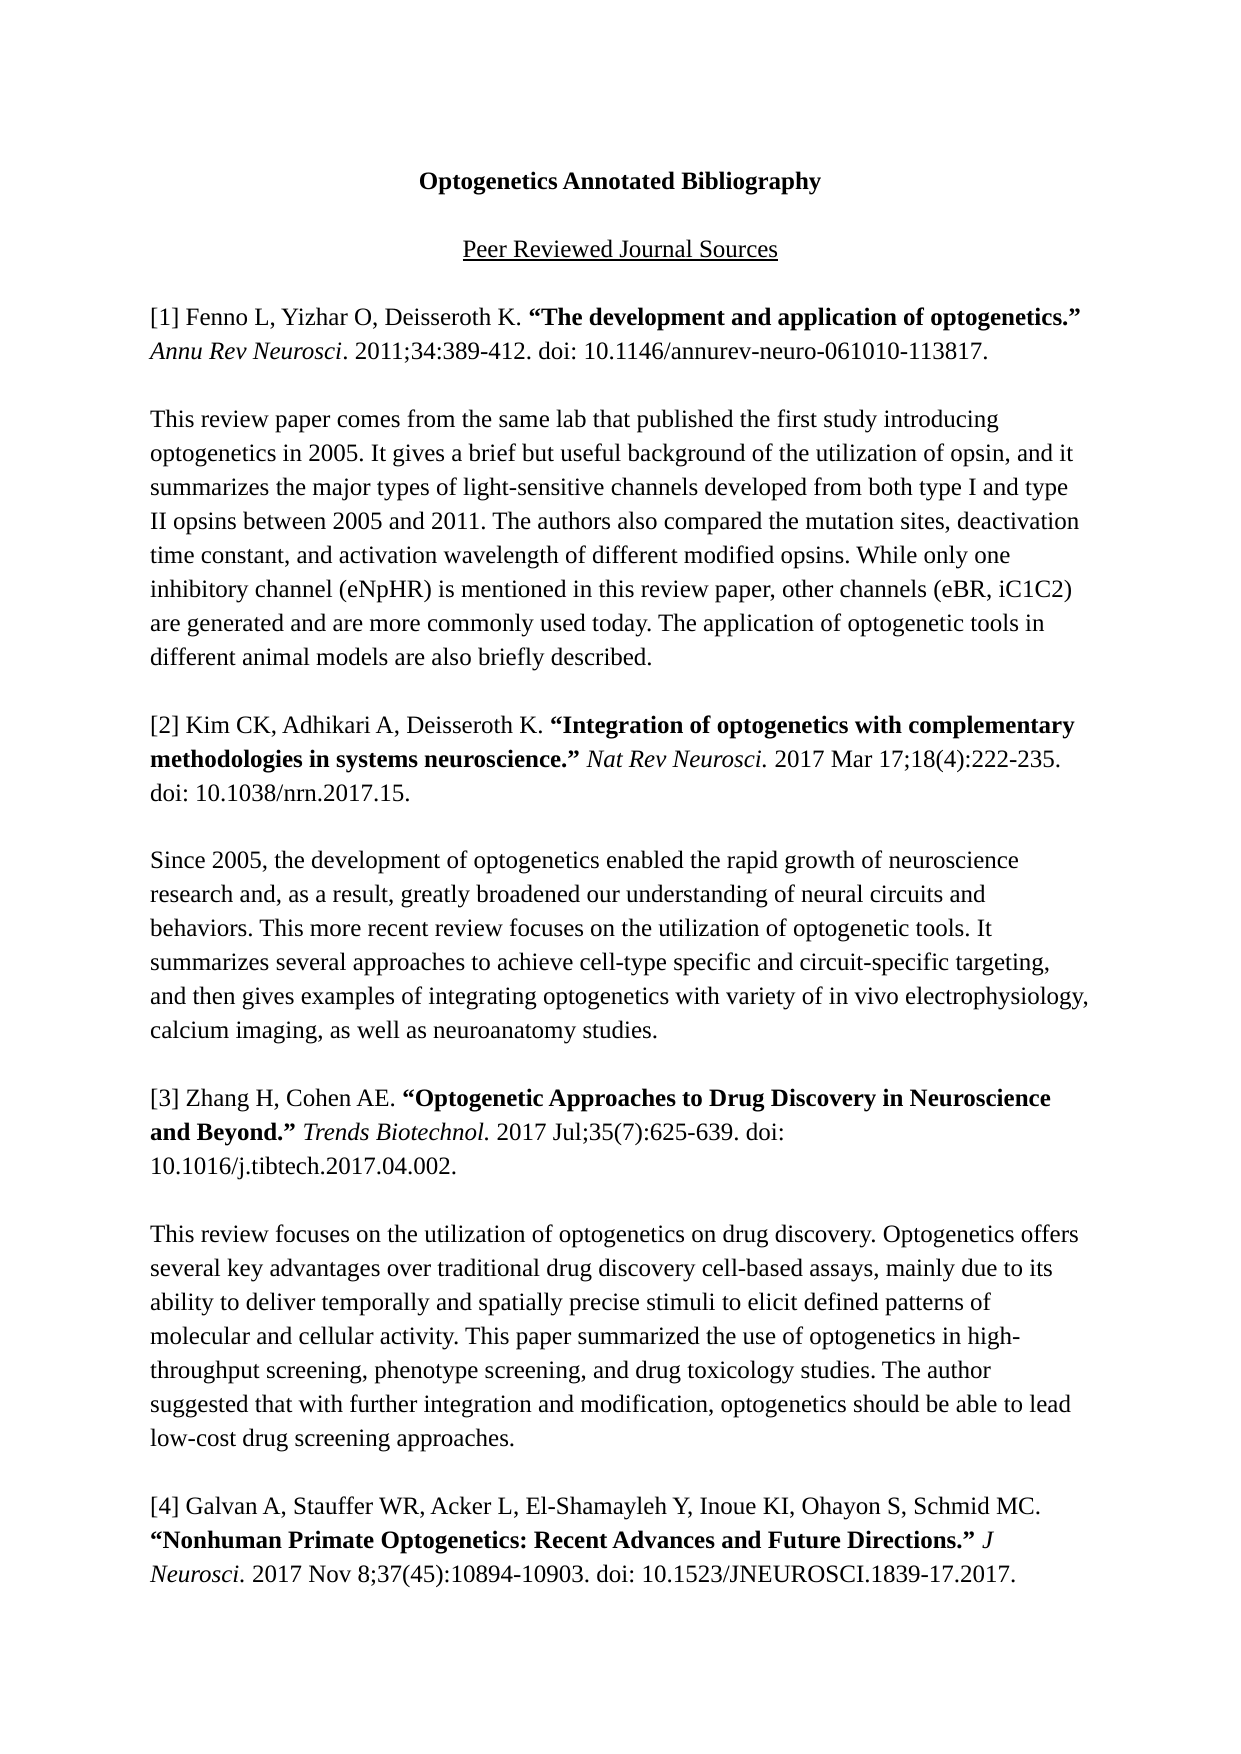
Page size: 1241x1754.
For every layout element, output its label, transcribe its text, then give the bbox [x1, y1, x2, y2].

text Peer Reviewed Journal Sources [150, 232, 1090, 266]
text [1] Fenno L, Yizhar O, Deisseroth K. “The development and application of optogenetics.” Annu Rev Neurosci. 2011;34:389-412. doi: 10.1146/annurev-neuro-061010-113817. [150, 300, 1090, 368]
text [2] Kim CK, Adhikari A, Deisseroth K. “Integration of optogenetics with complementary methodologies in systems neuroscience.” Nat Rev Neurosci. 2017 Mar 17;18(4):222-235. doi: 10.1038/nrn.2017.15. [150, 707, 1090, 809]
text Optogenetics Annotated Bibliography [150, 164, 1090, 198]
text This review focuses on the utilization of optogenetics on drug discovery. Optogenetics offers several key advantages over traditional drug discovery cell-based assays, mainly due to its ability to deliver temporally and spatially precise stimuli to elicit defined patterns of molecular and cellular activity. This paper summarized the use of optogenetics in high-throughput screening, phenotype screening, and drug toxicology studies. The author suggested that with further integration and modification, optogenetics should be able to lead low-cost drug screening approaches. [150, 1217, 1090, 1454]
text [4] Galvan A, Stauffer WR, Acker L, El-Shamayleh Y, Inoue KI, Ohayon S, Schmid MC. [150, 1488, 1090, 1522]
text Since 2005, the development of optogenetics enabled the rapid growth of neuroscience research and, as a result, greatly broadened our understanding of neural circuits and behaviors. This more recent review focuses on the utilization of optogenetic tools. It summarizes several approaches to achieve cell-type specific and circuit-specific targeting, and then gives examples of integrating optogenetics with variety of in vivo electrophysiology, calcium imaging, as well as neuroanatomy studies. [150, 843, 1090, 1047]
text “Nonhuman Primate Optogenetics: Recent Advances and Future Directions.” J Neurosci. 2017 Nov 8;37(45):10894-10903. doi: 10.1523/JNEUROSCI.1839-17.2017. [150, 1522, 1090, 1590]
text [3] Zhang H, Cohen AE. “Optogenetic Approaches to Drug Discovery in Neuroscience and Beyond.” Trends Biotechnol. 2017 Jul;35(7):625-639. doi: 10.1016/j.tibtech.2017.04.002. [150, 1081, 1090, 1183]
text This review paper comes from the same lab that published the first study introducing optogenetics in 2005. It gives a brief but useful background of the utilization of opsin, and it summarizes the major types of light-sensitive channels developed from both type I and type II opsins between 2005 and 2011. The authors also compared the mutation sites, deactivation time constant, and activation wavelength of different modified opsins. While only one inhibitory channel (eNpHR) is mentioned in this review paper, other channels (eBR, iC1C2) are generated and are more commonly used today. The application of optogenetic tools in different animal models are also briefly described. [150, 402, 1090, 673]
